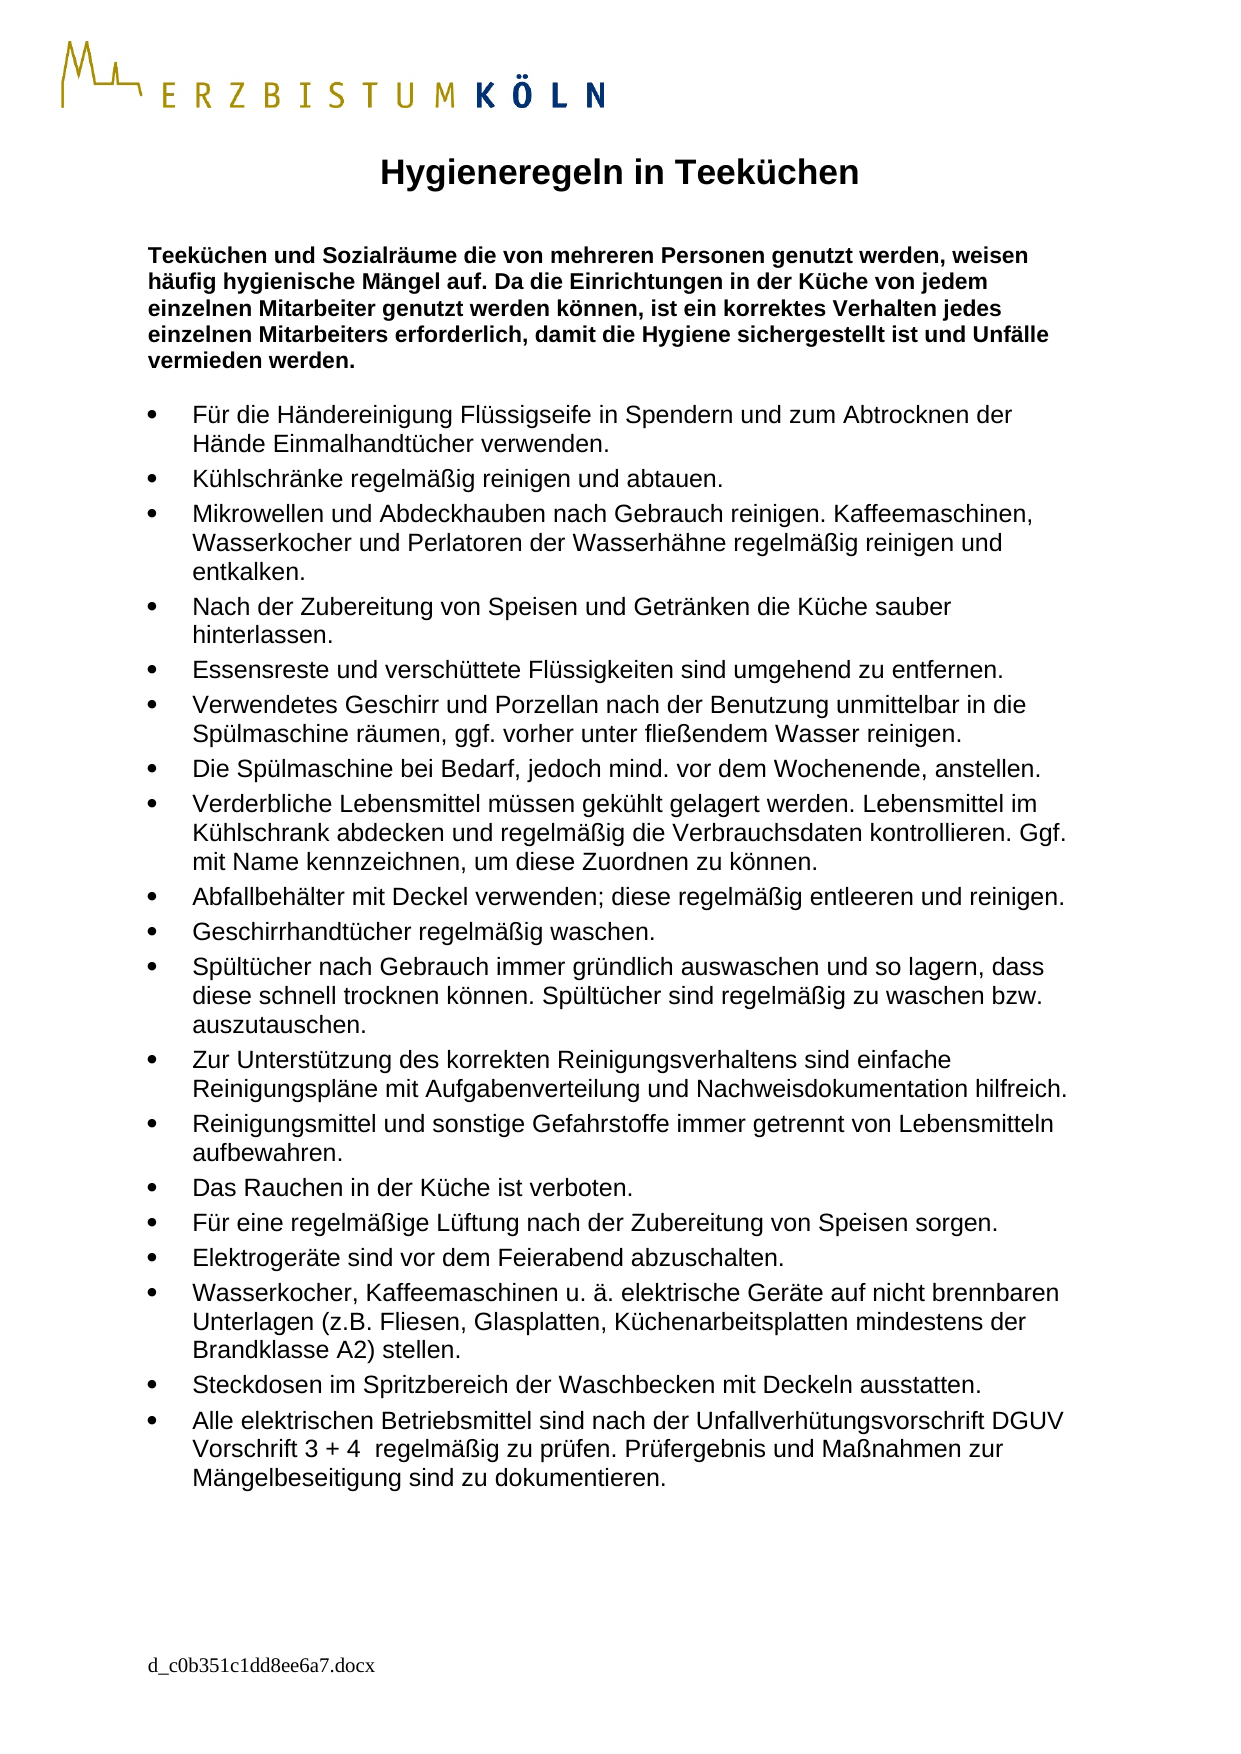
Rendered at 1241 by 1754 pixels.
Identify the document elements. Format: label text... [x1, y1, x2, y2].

list Zur Unterstützung des korrekten Reinigungsverhaltens sind einfache Reinigungspläne mit Aufgabenverteilung und Nachweisdokumentation hilfreich. [148, 1045, 1092, 1102]
list Für die Händereinigung Flüssigseife in Spendern und zum Abtrocknen der Hände Einmalhandtücher verwenden. [148, 400, 1092, 458]
list Spültücher nach Gebrauch immer gründlich auswaschen und so lagern, dass diese schnell trocknen können. Spültücher sind regelmäßig zu waschen bzw. auszutauschen. [148, 952, 1092, 1039]
list Reinigungsmittel und sonstige Gefahrstoffe immer getrennt von Lebensmitteln aufbewahren. [148, 1109, 1092, 1166]
list Essensreste und verschüttete Flüssigkeiten sind umgehend zu entfernen. [148, 655, 1092, 684]
list Die Spülmaschine bei Bedarf, jedoch mind. vor dem Wochenende, anstellen. [148, 754, 1092, 783]
list Kühlschränke regelmäßig reinigen und abtauen. [148, 464, 1092, 493]
list Wasserkocher, Kaffeemaschinen u. ä. elektrische Geräte auf nicht brennbaren Unterlagen (z.B. Fliesen, Glasplatten, Küchenarbeitsplatten mindestens der Brandklasse A2) stellen. [148, 1278, 1092, 1364]
list Alle elektrischen Betriebsmittel sind nach der Unfallverhütungsvorschrift DGUV Vorschrift 3 + 4 regelmäßig zu prüfen. Prüfergebnis und Maßnahmen zur Mängelbeseitigung sind zu dokumentieren. [148, 1406, 1092, 1492]
list Verwendetes Geschirr und Porzellan nach der Benutzung unmittelbar in die Spülmaschine räumen, ggf. vorher unter fließendem Wasser reinigen. [148, 691, 1092, 748]
list Nach der Zubereitung von Speisen und Getränken die Küche sauber hinterlassen. [148, 592, 1092, 649]
text Teeküchen und Sozialräume die von mehreren Personen genutzt werden, weisen häufig hygienische Mängel auf. Da die Einrichtungen in der Küche von jedem einzelnen Mitarbeiter genutzt werden können, ist ein korrektes Verhalten jedes einzelnen Mitarbeiters erforderlich, damit die Hygiene sichergestellt ist und Unfälle vermieden werden. [148, 242, 1092, 374]
list Abfallbehälter mit Deckel verwenden; diese regelmäßig entleeren und reinigen. [148, 882, 1092, 911]
list Verderbliche Lebensmittel müssen gekühlt gelagert werden. Lebensmittel im Kühlschrank abdecken und regelmäßig die Verbrauchsdaten kontrollieren. Ggf. mit Name kennzeichnen, um diese Zuordnen zu können. [148, 789, 1092, 876]
list Das Rauchen in der Küche ist verboten. [148, 1173, 1092, 1201]
picture [61, 41, 604, 108]
list Für eine regelmäßige Lüftung nach der Zubereitung von Speisen sorgen. [148, 1208, 1092, 1237]
list Mikrowellen und Abdeckhauben nach Gebrauch reinigen. Kaffeemaschinen, Wasserkocher und Perlatoren der Wasserhähne regelmäßig reinigen und entkalken. [148, 499, 1092, 585]
list Elektrogeräte sind vor dem Feierabend abzuschalten. [148, 1243, 1092, 1272]
list Steckdosen im Spritzbereich der Waschbecken mit Deckeln ausstatten. [148, 1371, 1092, 1399]
list Geschirrhandtücher regelmäßig waschen. [148, 917, 1092, 946]
